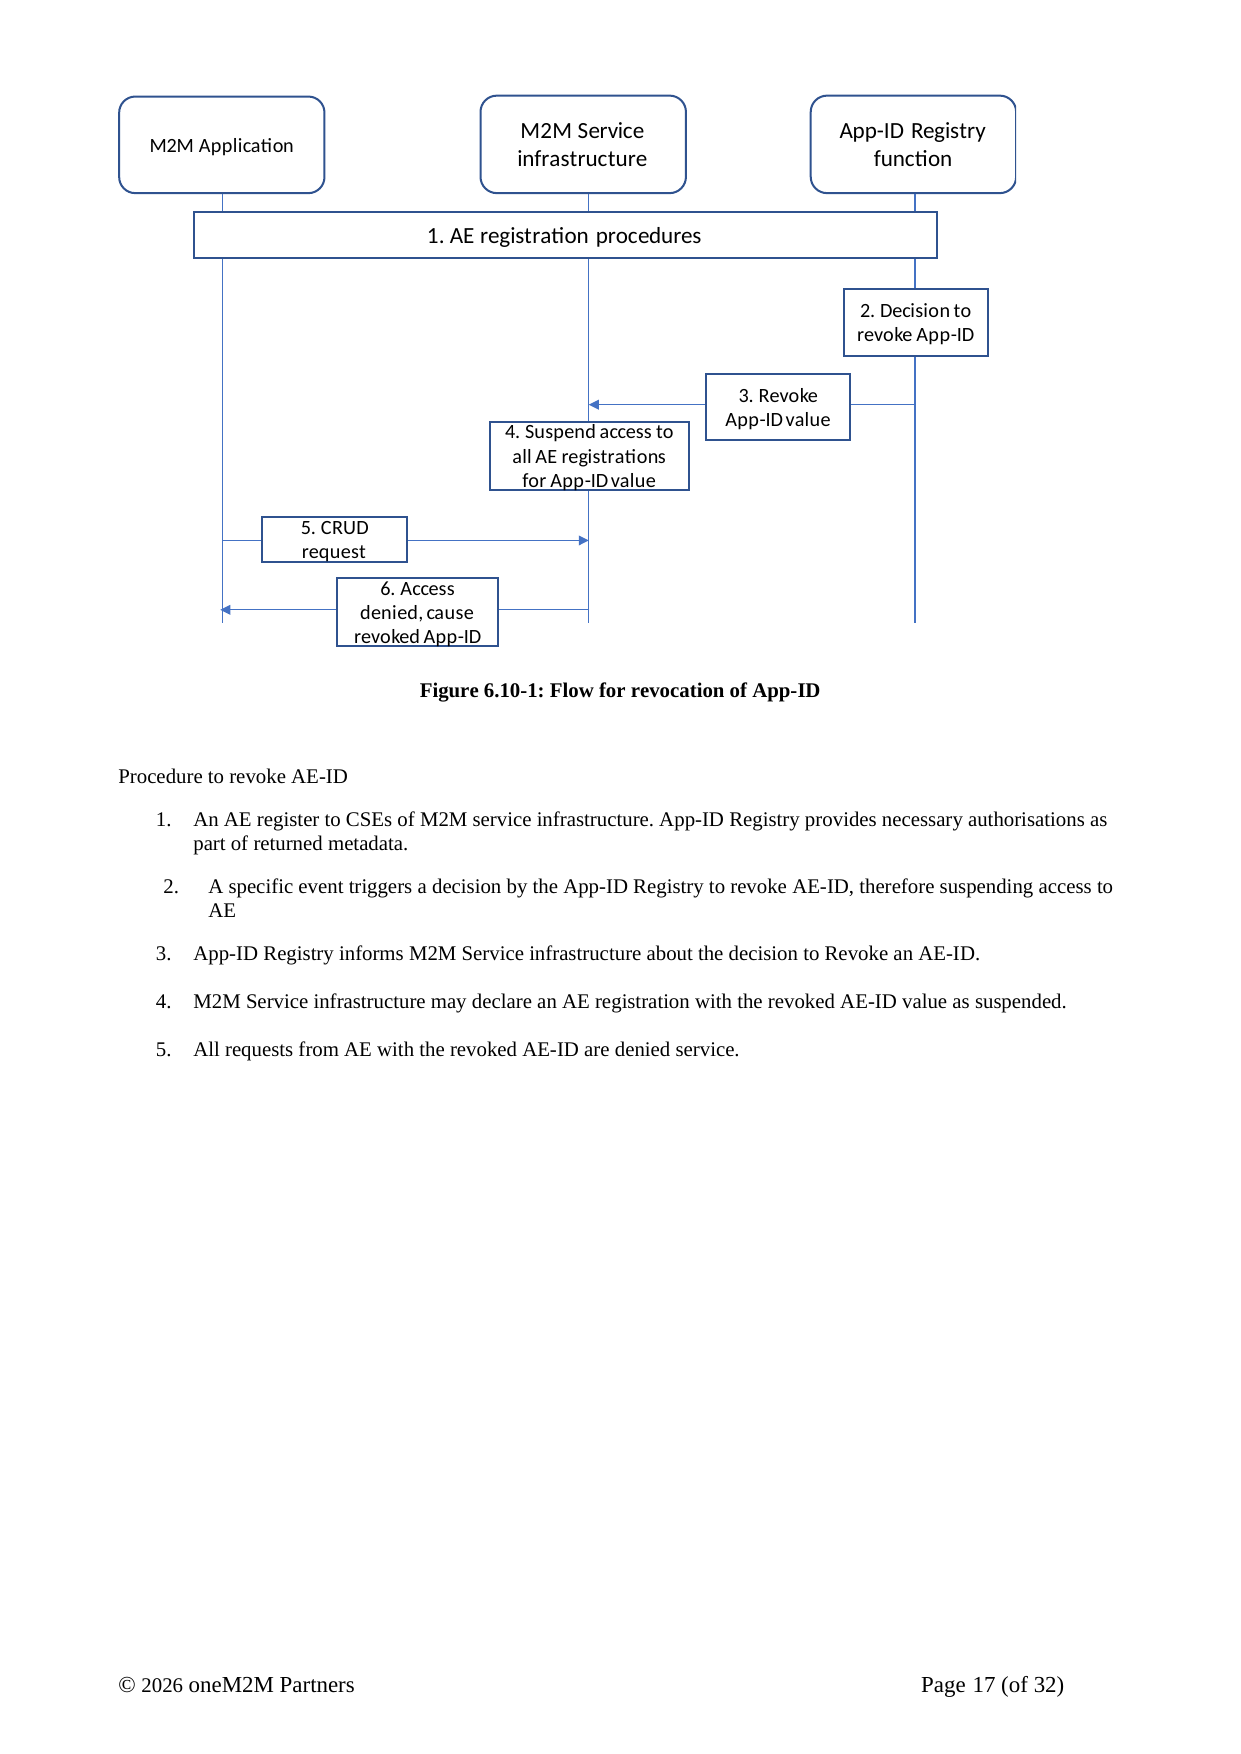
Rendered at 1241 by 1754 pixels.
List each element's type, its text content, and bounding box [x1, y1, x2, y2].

list An AE register to CSEs of M2M service infrastructure. App-ID Registry provides necessary authorisations as part of returned metadata. [156, 807, 1122, 855]
list App-ID Registry informs M2M Service infrastructure about the decision to Revoke an AE-ID. [156, 941, 1122, 964]
list All requests from AE with the revoked AE-ID are denied service. [156, 1037, 1122, 1061]
text Procedure to revoke AE-ID [118, 764, 1122, 788]
list M2M Service infrastructure may declare an AE registration with the revoked AE-ID value as suspended. [156, 989, 1122, 1013]
list A specific event triggers a decision by the App-ID Registry to revoke AE-ID, therefore suspending access to AE [163, 874, 1122, 922]
text Figure 6.10-1: Flow for revocation of App-ID [118, 678, 1122, 702]
